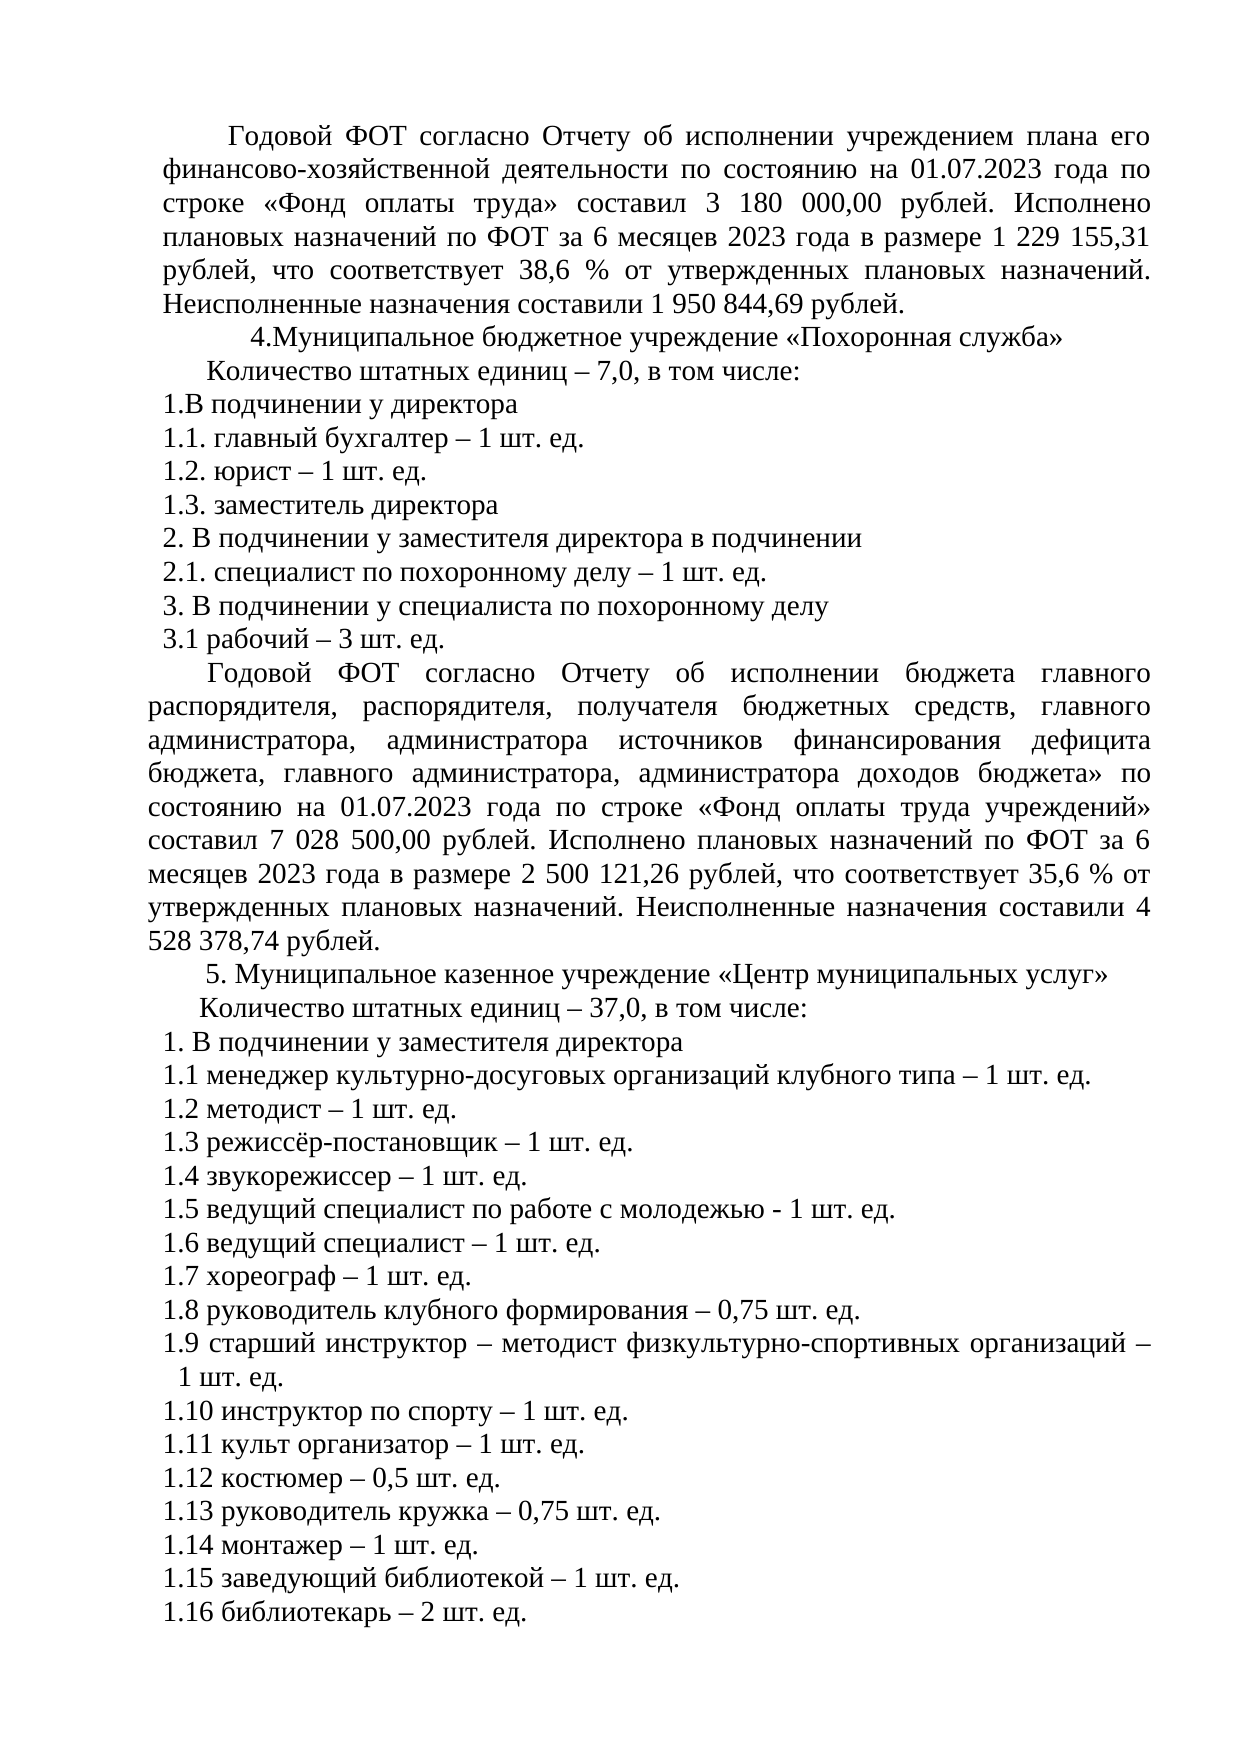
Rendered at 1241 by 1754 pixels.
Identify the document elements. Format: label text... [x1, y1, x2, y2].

list 1.2 методист – 1 шт. ед. [162, 1091, 1152, 1124]
list 1.14 монтажер – 1 шт. ед. [162, 1527, 1152, 1560]
list 1.11 культ организатор – 1 шт. ед. [162, 1426, 1152, 1460]
list 2. В подчинении у заместителя директора в подчинении [162, 521, 1152, 554]
list 1.12 костюмер – 0,5 шт. ед. [162, 1460, 1152, 1493]
list 3.1 рабочий – 3 шт. ед. [162, 621, 1152, 655]
list 1.7 хореограф – 1 шт. ед. [162, 1258, 1152, 1292]
list 1.16 библиотекарь – 2 шт. ед. [162, 1594, 1152, 1627]
list 1.15 заведующий библиотекой – 1 шт. ед. [162, 1560, 1152, 1594]
list Количество штатных единиц – 37,0, в том числе: [162, 990, 1152, 1024]
list 2.1. специалист по похоронному делу – 1 шт. ед. [162, 554, 1152, 588]
list Годовой ФОТ согласно Отчету об исполнении бюджета главного распорядителя, распорядителя, получателя бюджетных средств, главного администратора, администратора источников финансирования дефицита бюджета, главного администратора, администратора доходов бюджета» по состоянию на 01.07.2023 года по строке «Фонд оплаты труда учреждений» составил 7 028 500,00 рублей. Исполнено плановых назначений по ФОТ за 6 месяцев 2023 года в размере 2 500 121,26 рублей, что соответствует 35,6 % от утвержденных плановых назначений. Неисполненные назначения составили 4 528 378,74 рублей. [148, 655, 1152, 957]
list 1.3 режиссёр-постановщик – 1 шт. ед. [162, 1124, 1152, 1158]
list 5. Муниципальное казенное учреждение «Центр муниципальных услуг» [162, 957, 1152, 990]
list 1. В подчинении у заместителя директора [162, 1024, 1152, 1057]
list 1.8 руководитель клубного формирования – 0,75 шт. ед. [162, 1292, 1152, 1326]
list 1.3. заместитель директора [162, 487, 1152, 521]
list 1.4 звукорежиссер – 1 шт. ед. [162, 1158, 1152, 1191]
list 1.10 инструктор по спорту – 1 шт. ед. [162, 1393, 1152, 1426]
list 1.9 старший инструктор – методист физкультурно-спортивных организаций – 1 шт. ед. [162, 1326, 1152, 1393]
list 1.В подчинении у директора [162, 386, 1152, 420]
list Количество штатных единиц – 7,0, в том числе: [162, 353, 1152, 386]
list 1.6 ведущий специалист – 1 шт. ед. [162, 1225, 1152, 1258]
list 4.Муниципальное бюджетное учреждение «Похоронная служба» [162, 319, 1152, 353]
list 1.2. юрист – 1 шт. ед. [162, 453, 1152, 487]
list 3. В подчинении у специалиста по похоронному делу [162, 588, 1152, 621]
list 1.5 ведущий специалист по работе с молодежью - 1 шт. ед. [162, 1191, 1152, 1225]
list Годовой ФОТ согласно Отчету об исполнении учреждением плана его финансово-хозяйственной деятельности по состоянию на 01.07.2023 года по строке «Фонд оплаты труда» составил 3 180 000,00 рублей. Исполнено плановых назначений по ФОТ за 6 месяцев 2023 года в размере 1 229 155,31 рублей, что соответствует 38,6 % от утвержденных плановых назначений. Неисполненные назначения составили 1 950 844,69 рублей. [162, 118, 1152, 319]
list 1.1 менеджер культурно-досуговых организаций клубного типа – 1 шт. ед. [162, 1057, 1152, 1091]
list 1.13 руководитель кружка – 0,75 шт. ед. [162, 1493, 1152, 1527]
list 1.1. главный бухгалтер – 1 шт. ед. [162, 420, 1152, 453]
